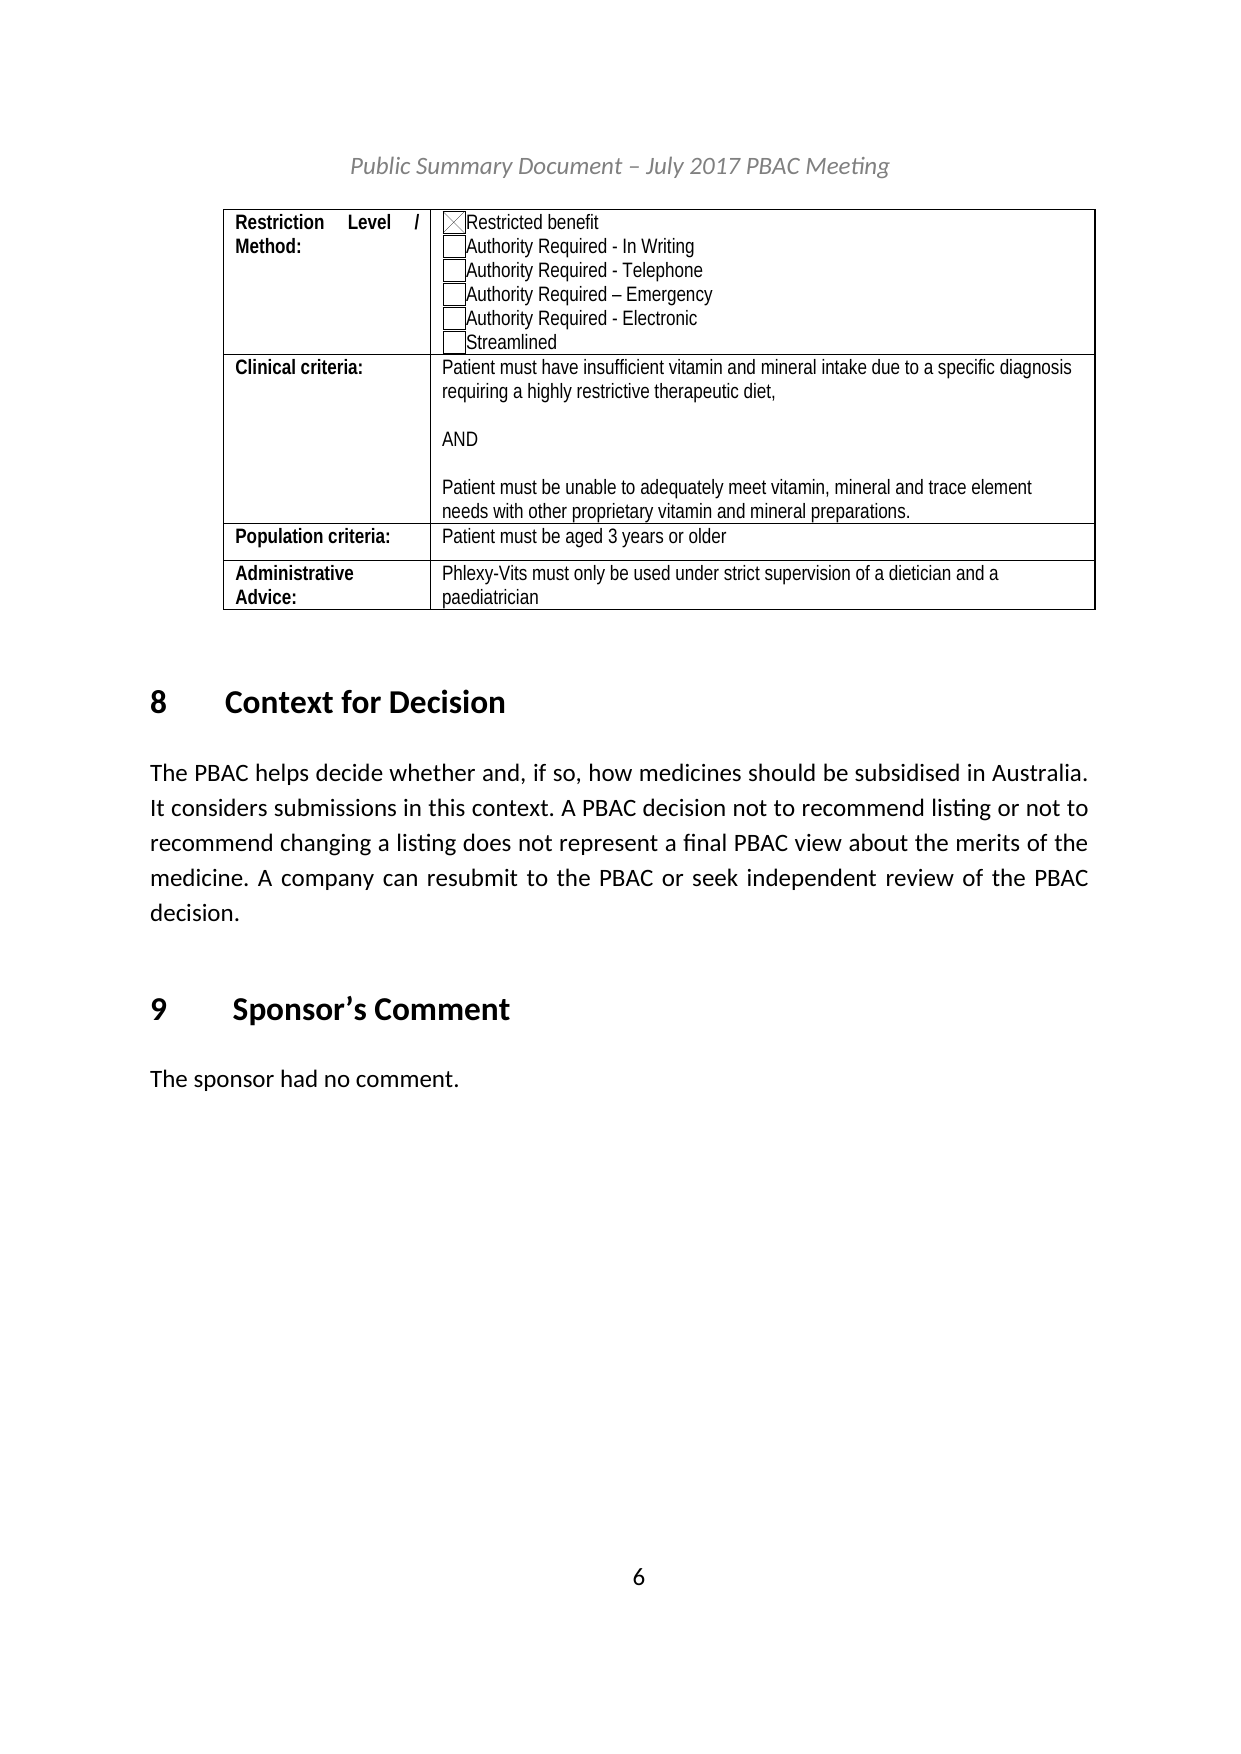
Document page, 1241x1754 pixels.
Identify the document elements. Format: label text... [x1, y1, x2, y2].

table_cell Phlexy-Vits must only be used under strict supervision of a dietician and a paediatrician [431, 561, 1094, 609]
table_cell Population criteria: [224, 524, 430, 560]
table_cell Restricted benefit Authority Required - In Writing Authority Required - Telephone Authority Required – Emergency Authority Required - Electronic Streamlined [431, 210, 1094, 354]
table_cell Administrative Advice: [224, 561, 430, 609]
table_cell Clinical criteria: [224, 355, 430, 523]
subtitle Context for Decision [150, 681, 1090, 722]
table_cell Patient must have insufficient vitamin and mineral intake due to a specific diagnosis requiring a highly restrictive therapeutic diet, AND Patient must be unable to adequately meet vitamin, mineral and trace element needs with other proprietary vitamin and mineral preparations. [431, 355, 1094, 523]
text The sponsor had no comment. [150, 1064, 1090, 1094]
table_cell Restriction Level / Method: [224, 210, 430, 354]
table_cell Patient must be aged 3 years or older [431, 524, 1094, 560]
text The PBAC helps decide whether and, if so, how medicines should be subsidised in Australia. It considers submissions in this context. A PBAC decision not to recommend listing or not to recommend changing a listing does not represent a final PBAC view about the merits of the medicine. A company can resubmit to the PBAC or seek independent review of the PBAC decision. [150, 757, 1090, 928]
subtitle Sponsor’s Comment [150, 988, 1090, 1029]
